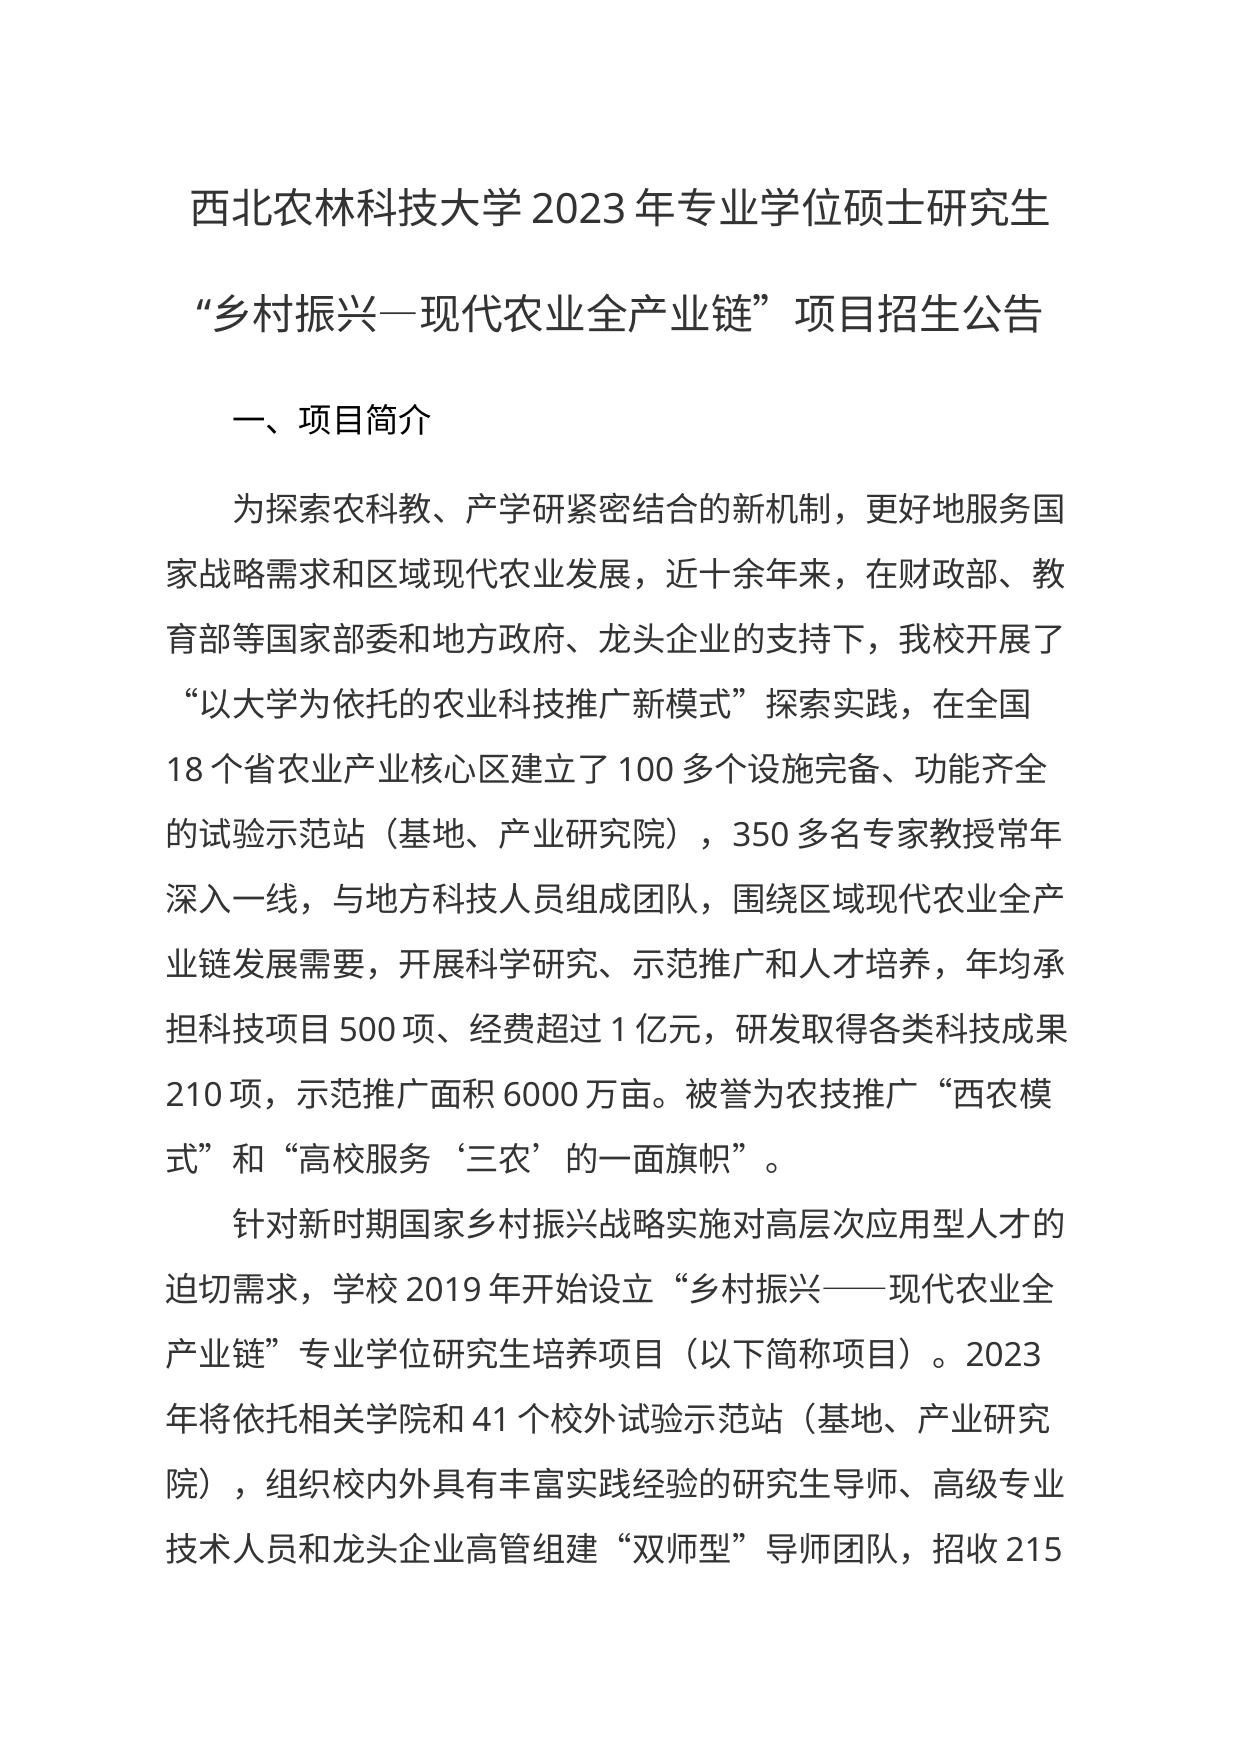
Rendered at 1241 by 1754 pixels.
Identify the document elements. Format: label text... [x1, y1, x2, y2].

text 为探索农科教、产学研紧密结合的新机制，更好地服务国家战略需求和区域现代农业发展，近十余年来，在财政部、教育部等国家部委和地方政府、龙头企业的支持下，我校开展了“以大学为依托的农业科技推广新模式”探索实践，在全国18个省农业产业核心区建立了100多个设施完备、功能齐全的试验示范站（基地、产业研究院），350多名专家教授常年深入一线，与地方科技人员组成团队，围绕区域现代农业全产业链发展需要，开展科学研究、示范推广和人才培养，年均承担科技项目500项、经费超过1亿元，研发取得各类科技成果210项，示范推广面积6000万亩。被誉为农技推广“西农模式”和“高校服务‘三农’的一面旗帜”。 [165, 474, 1075, 1189]
text 西北农林科技大学2023年专业学位硕士研究生 [165, 173, 1075, 238]
text 一、项目简介 [165, 385, 1075, 450]
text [165, 1189, 1075, 1579]
text “乡村振兴—现代农业全产业链”项目招生公告 [165, 279, 1075, 344]
